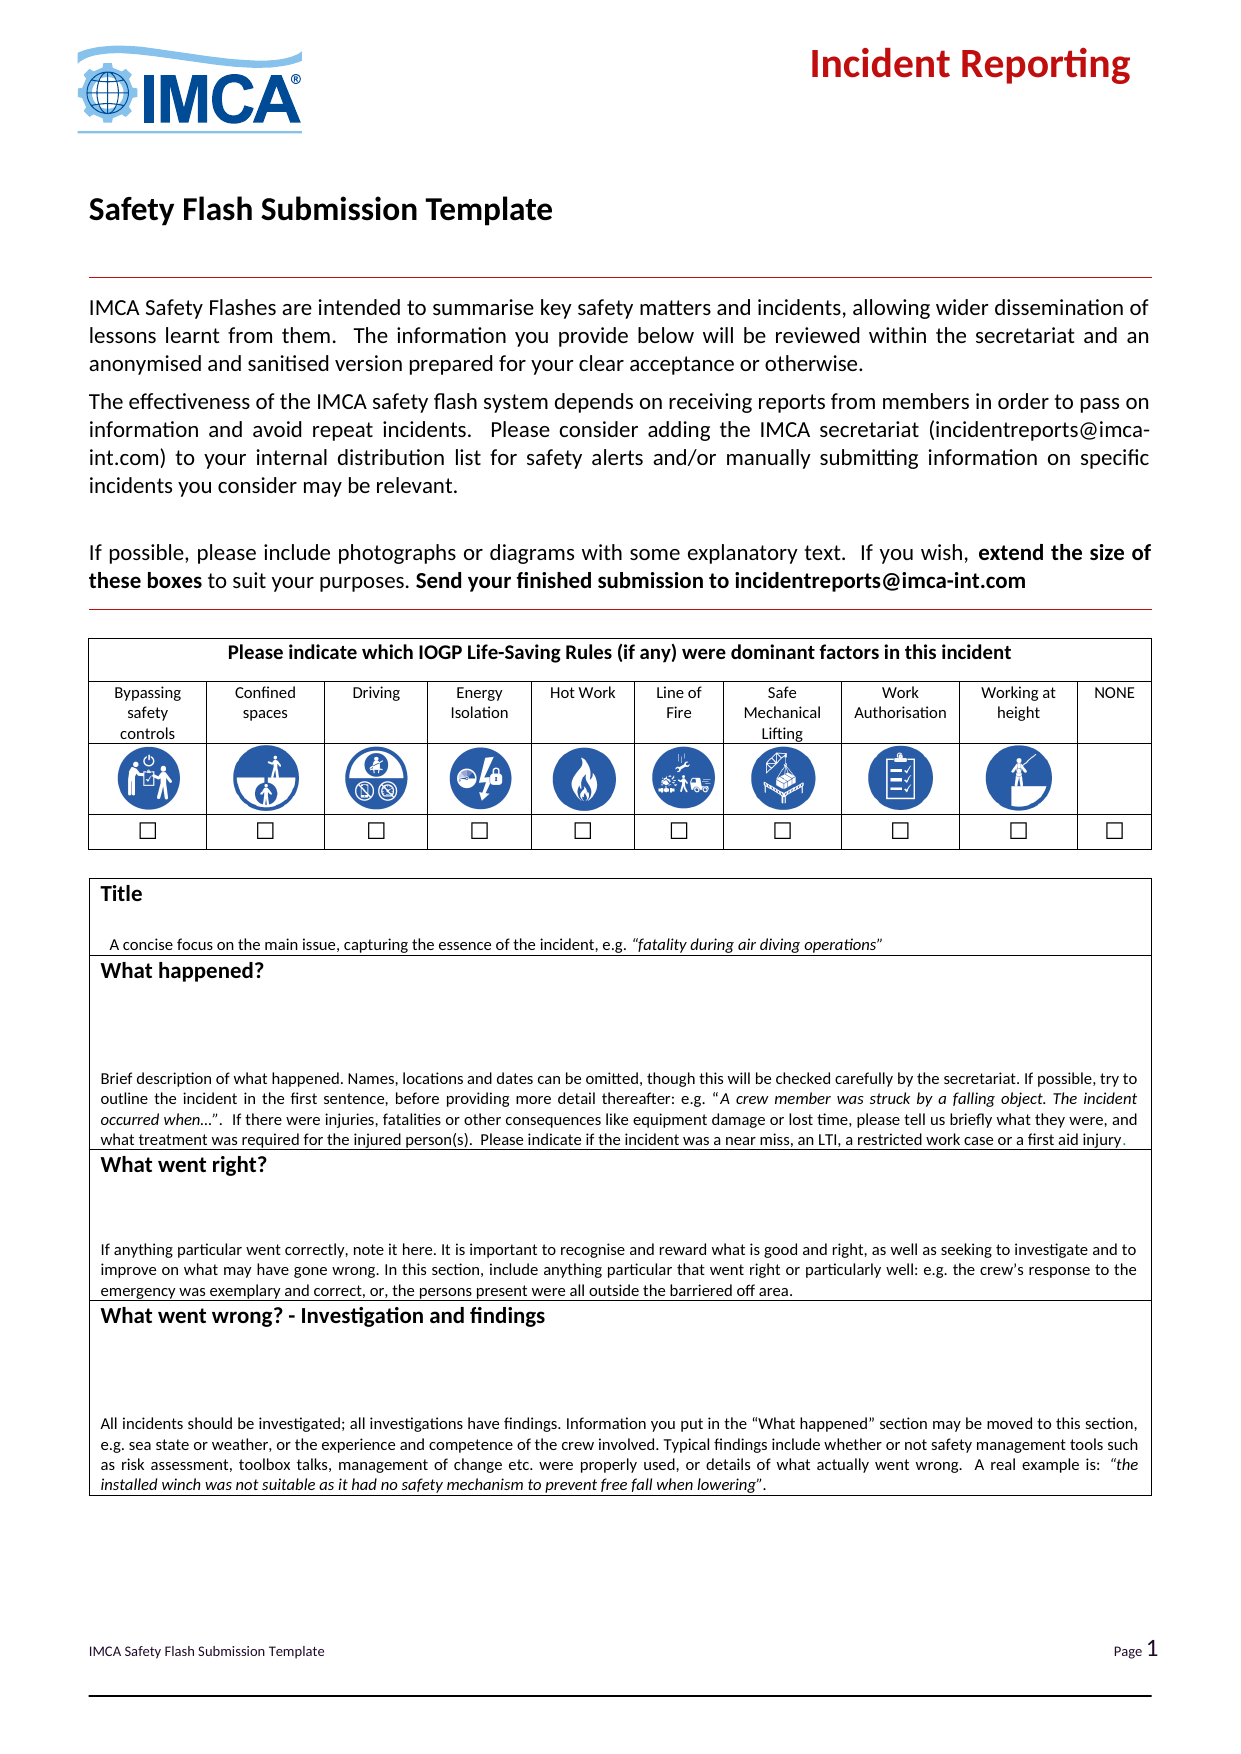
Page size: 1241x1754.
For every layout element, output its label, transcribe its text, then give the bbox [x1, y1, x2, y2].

picture [645, 744, 717, 813]
table_cell [207, 744, 324, 814]
table_cell Energy Isolation [428, 682, 531, 743]
table_cell Work Authorisation [842, 682, 959, 743]
table_cell Confined spaces [207, 682, 324, 743]
picture [747, 744, 818, 813]
table_cell [89, 744, 206, 814]
table_cell Hot Work [532, 682, 634, 743]
table_cell Line of Fire [635, 682, 723, 743]
table_cell NONE [1078, 682, 1151, 743]
table_header Incident Reporting [431, 38, 1142, 159]
picture [113, 744, 182, 813]
picture [547, 744, 619, 813]
table_cell Safe Mechanical Lifting [724, 682, 841, 743]
table_cell [428, 744, 444, 814]
table_cell [842, 744, 959, 814]
table_cell What happened? Brief description of what happened. Names, locations and dates can be omitted, though this will be checked carefully by the secretariat. If possible, try to outline the incident in the first sentence, before providing more detail thereafter: e.g. “A crew member was struck by a falling object. The incident occurred when…”. If there were injuries, fatalities or other consequences like equipment damage or lost time, please tell us briefly what they were, and what treatment was required for the injured person(s). Please indicate if the incident was a near miss, an LTI, a restricted work case or a first aid injury. [90, 956, 1151, 1149]
picture [865, 744, 935, 813]
table_cell What went right? If anything particular went correctly, note it here. It is important to recognise and reward what is good and right, as well as seeking to investigate and to improve on what may have gone wrong. In this section, include anything particular that went right or particularly well: e.g. the crew’s response to the emergency was exemplary and correct, or, the persons present were all outside the barriered off area. [90, 1150, 1151, 1300]
table_header Please indicate which IOGP Life-Saving Rules (if any) were dominant factors in this incident [89, 639, 1151, 681]
table_cell [635, 744, 723, 814]
table_cell What went wrong? - Investigation and findings All incidents should be investigated; all investigations have findings. Information you put in the “What happened” section may be moved to this section, e.g. sea state or weather, or the experience and competence of the crew involved. Typical findings include whether or not safety management tools such as risk assessment, toolbox talks, management of change etc. were properly used, or details of what actually went wrong. A real example is: “the installed winch was not suitable as it had no safety mechanism to prevent free fall when lowering”. [90, 1301, 1151, 1495]
table_header [78, 38, 431, 159]
title Safety Flash Submission Template [89, 188, 1152, 228]
table_cell Driving [325, 682, 427, 743]
picture [230, 744, 301, 813]
picture [983, 744, 1054, 813]
table_cell [724, 744, 841, 814]
table_cell [325, 744, 427, 814]
table_cell Working at height [960, 682, 1077, 743]
table_cell [532, 744, 634, 814]
picture [444, 744, 514, 814]
picture [341, 744, 411, 813]
table_cell [960, 744, 1077, 814]
table_header Title A concise focus on the main issue, capturing the essence of the incident, e.g. “fatality during air diving operations” [90, 879, 1151, 955]
table_cell [1078, 744, 1151, 814]
text IMCA Safety Flashes are intended to summarise key safety matters and incidents, allowing wider dissemination of lessons learnt from them. The information you provide below will be reviewed within the secretariat and an anonymised and sanitised version prepared for your clear acceptance or otherwise. [89, 293, 1152, 377]
text If possible, please include photographs or diagrams with some explanatory text. If you wish, extend the size of these boxes to suit your purposes. Send your finished submission to incidentreports@imca-int.com [89, 538, 1152, 594]
table_cell Bypassing safety controls [89, 682, 206, 743]
text The effectiveness of the IMCA safety flash system depends on receiving reports from members in order to pass on information and avoid repeat incidents. Please consider adding the IMCA secretariat (incidentreports@imca-int.com) to your internal distribution list for safety alerts and/or manually submitting information on specific incidents you consider may be relevant. [89, 387, 1152, 499]
table_cell [514, 744, 531, 814]
